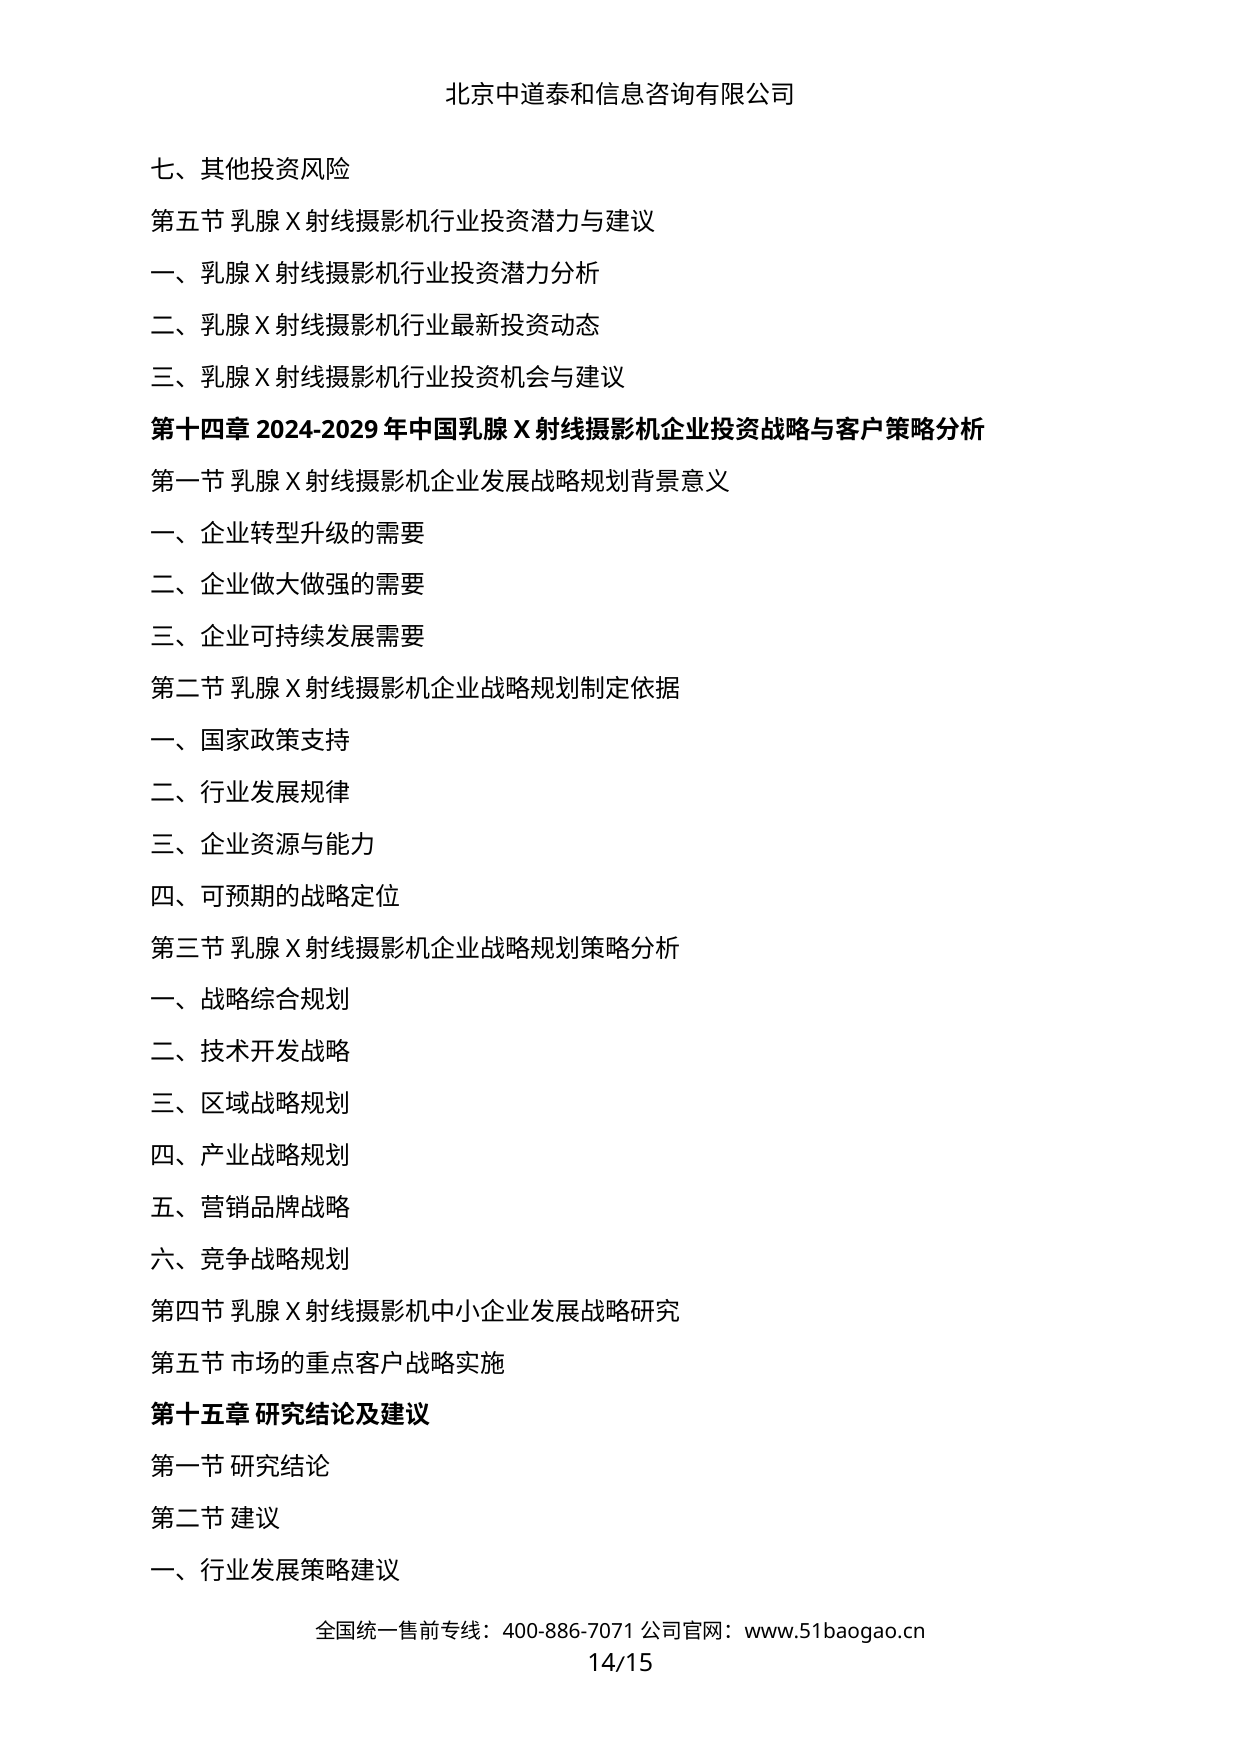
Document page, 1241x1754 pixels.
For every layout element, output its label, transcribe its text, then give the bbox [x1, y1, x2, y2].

text 二、企业做大做强的需要 [150, 565, 1090, 601]
text 三、企业可持续发展需要 [150, 617, 1090, 653]
text 一、企业转型升级的需要 [150, 513, 1090, 549]
text 五、营销品牌战略 [150, 1187, 1090, 1224]
text 第二节 乳腺X射线摄影机企业战略规划制定依据 [150, 669, 1090, 705]
text 一、乳腺X射线摄影机行业投资潜力分析 [150, 254, 1090, 290]
text 三、区域战略规划 [150, 1084, 1090, 1120]
text 二、技术开发战略 [150, 1032, 1090, 1068]
text 四、可预期的战略定位 [150, 876, 1090, 912]
text 第五节 乳腺X射线摄影机行业投资潜力与建议 [150, 202, 1090, 238]
text 七、其他投资风险 [150, 150, 1090, 186]
text 二、乳腺X射线摄影机行业最新投资动态 [150, 306, 1090, 342]
text 第二节 建议 [150, 1499, 1090, 1535]
text 第四节 乳腺X射线摄影机中小企业发展战略研究 [150, 1291, 1090, 1327]
text 第三节 乳腺X射线摄影机企业战略规划策略分析 [150, 928, 1090, 964]
text 六、竞争战略规划 [150, 1239, 1090, 1276]
text 一、战略综合规划 [150, 980, 1090, 1016]
text 二、行业发展规律 [150, 772, 1090, 809]
text 第十四章 2024-2029年中国乳腺X射线摄影机企业投资战略与客户策略分析 [150, 409, 1090, 446]
text 三、企业资源与能力 [150, 824, 1090, 861]
text 一、国家政策支持 [150, 721, 1090, 757]
text 四、产业战略规划 [150, 1136, 1090, 1172]
text 第一节 研究结论 [150, 1447, 1090, 1483]
text 一、行业发展策略建议 [150, 1551, 1090, 1587]
text 第五节 市场的重点客户战略实施 [150, 1343, 1090, 1379]
text 第十五章 研究结论及建议 [150, 1395, 1090, 1431]
text 三、乳腺X射线摄影机行业投资机会与建议 [150, 357, 1090, 394]
text 第一节 乳腺X射线摄影机企业发展战略规划背景意义 [150, 461, 1090, 497]
